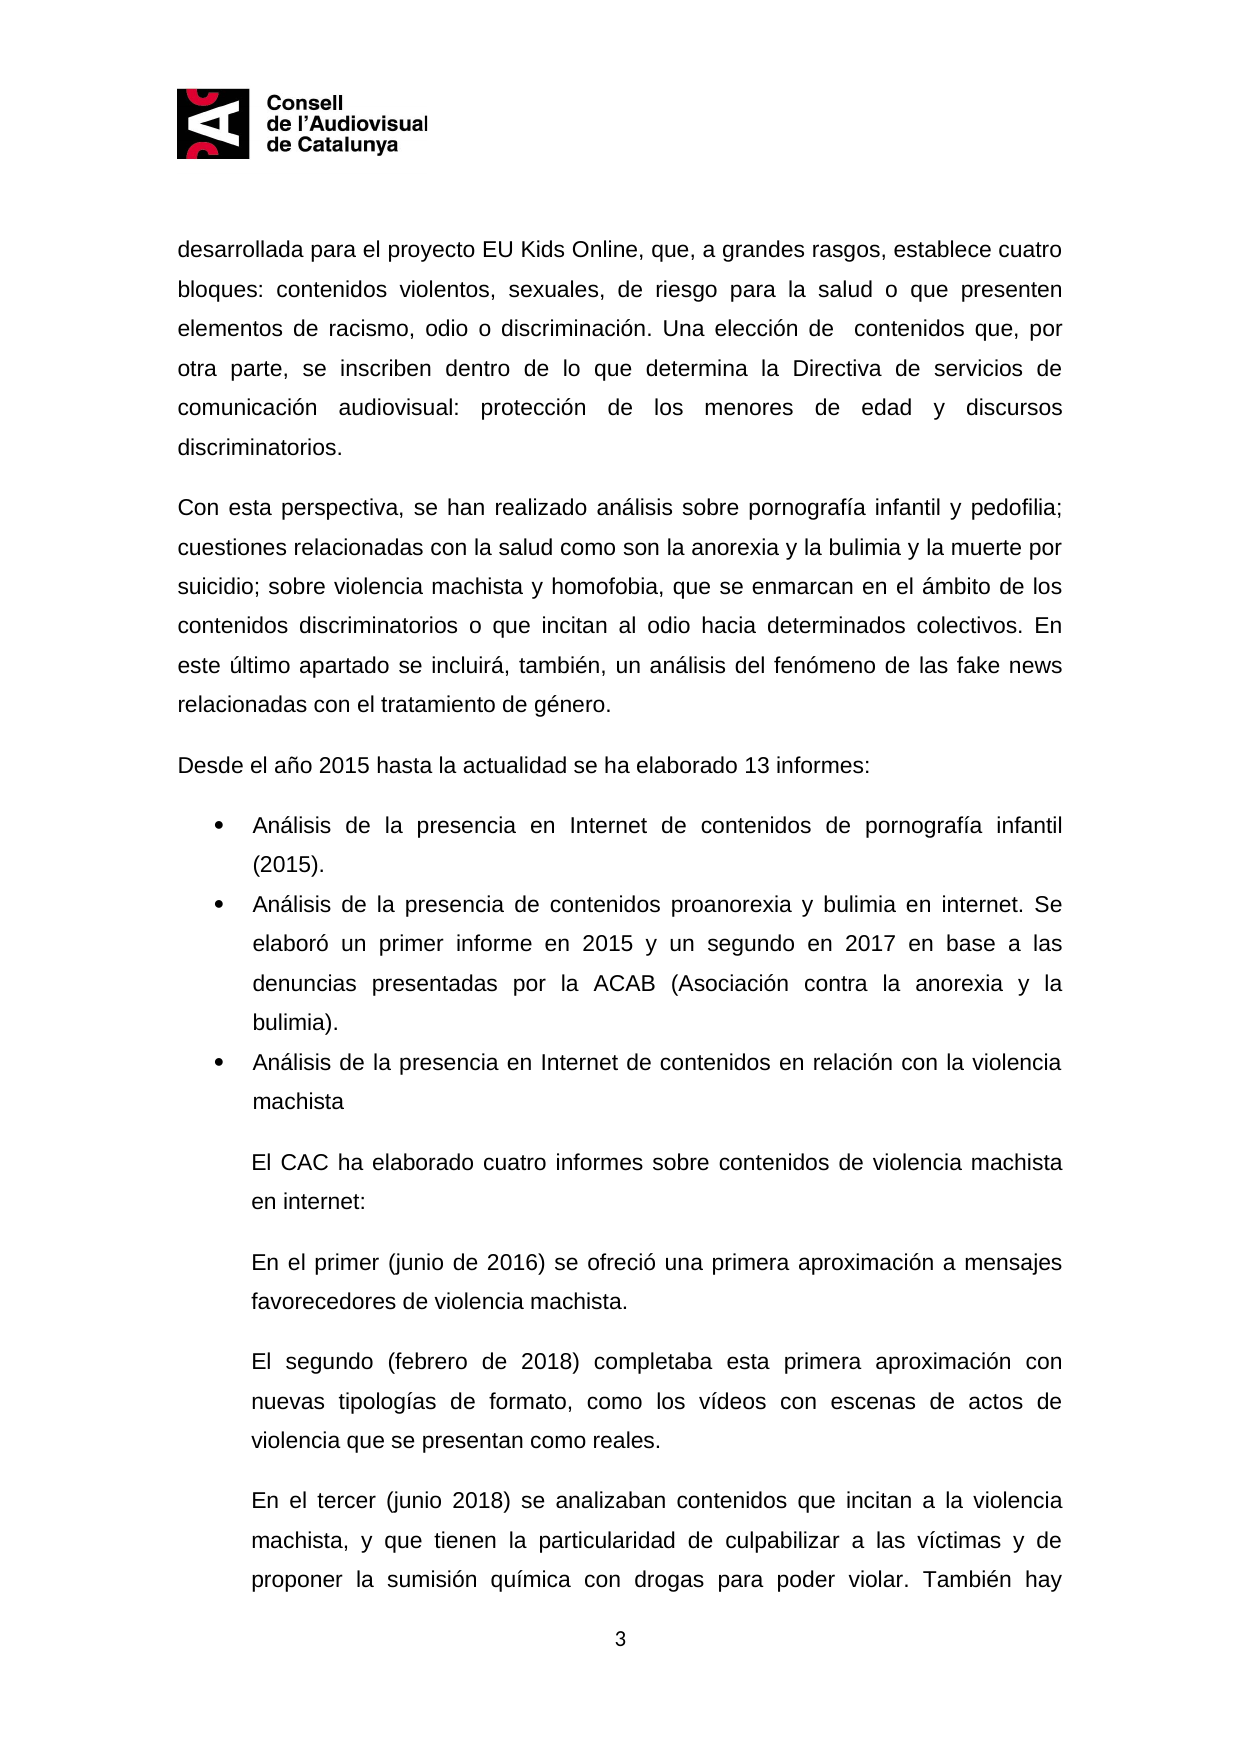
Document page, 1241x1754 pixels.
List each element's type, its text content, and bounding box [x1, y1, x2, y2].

text El CAC ha elaborado cuatro informes sobre contenidos de violencia machista en internet: [251, 1149, 1063, 1214]
list Análisis de la presencia en Internet de contenidos en relación con la violencia machista [215, 1049, 1063, 1115]
picture [177, 73, 428, 174]
text En el primer (junio de 2016) se ofreció una primera aproximación a mensajes favorecedores de violencia machista. [251, 1248, 1063, 1314]
list Análisis de la presencia de contenidos proanorexia y bulimia en internet. Se elaboró un primer informe en 2015 y un segundo en 2017 en base a las denuncias presentadas por la ACAB (Asociación contra la anorexia y la bulimia). [215, 891, 1063, 1036]
text El segundo (febrero de 2018) completaba esta primera aproximación con nuevas tipologías de formato, como los vídeos con escenas de actos de violencia que se presentan como reales. [251, 1348, 1063, 1453]
text Con esta perspectiva, se han realizado análisis sobre pornografía infantil y pedofilia; cuestiones relacionadas con la salud como son la anorexia y la bulimia y la muerte por suicidio; sobre violencia machista y homofobia, que se enmarcan en el ámbito de los contenidos discriminatorios o que incitan al odio hacia determinados colectivos. En este último apartado se incluirá, también, un análisis del fenómeno de las fake news relacionadas con el tratamiento de género. [177, 494, 1063, 718]
text Desde el año 2015 hasta la actualidad se ha elaborado 13 informes: [177, 752, 1063, 778]
list Análisis de la presencia en Internet de contenidos de pornografía infantil (2015). [215, 812, 1063, 878]
